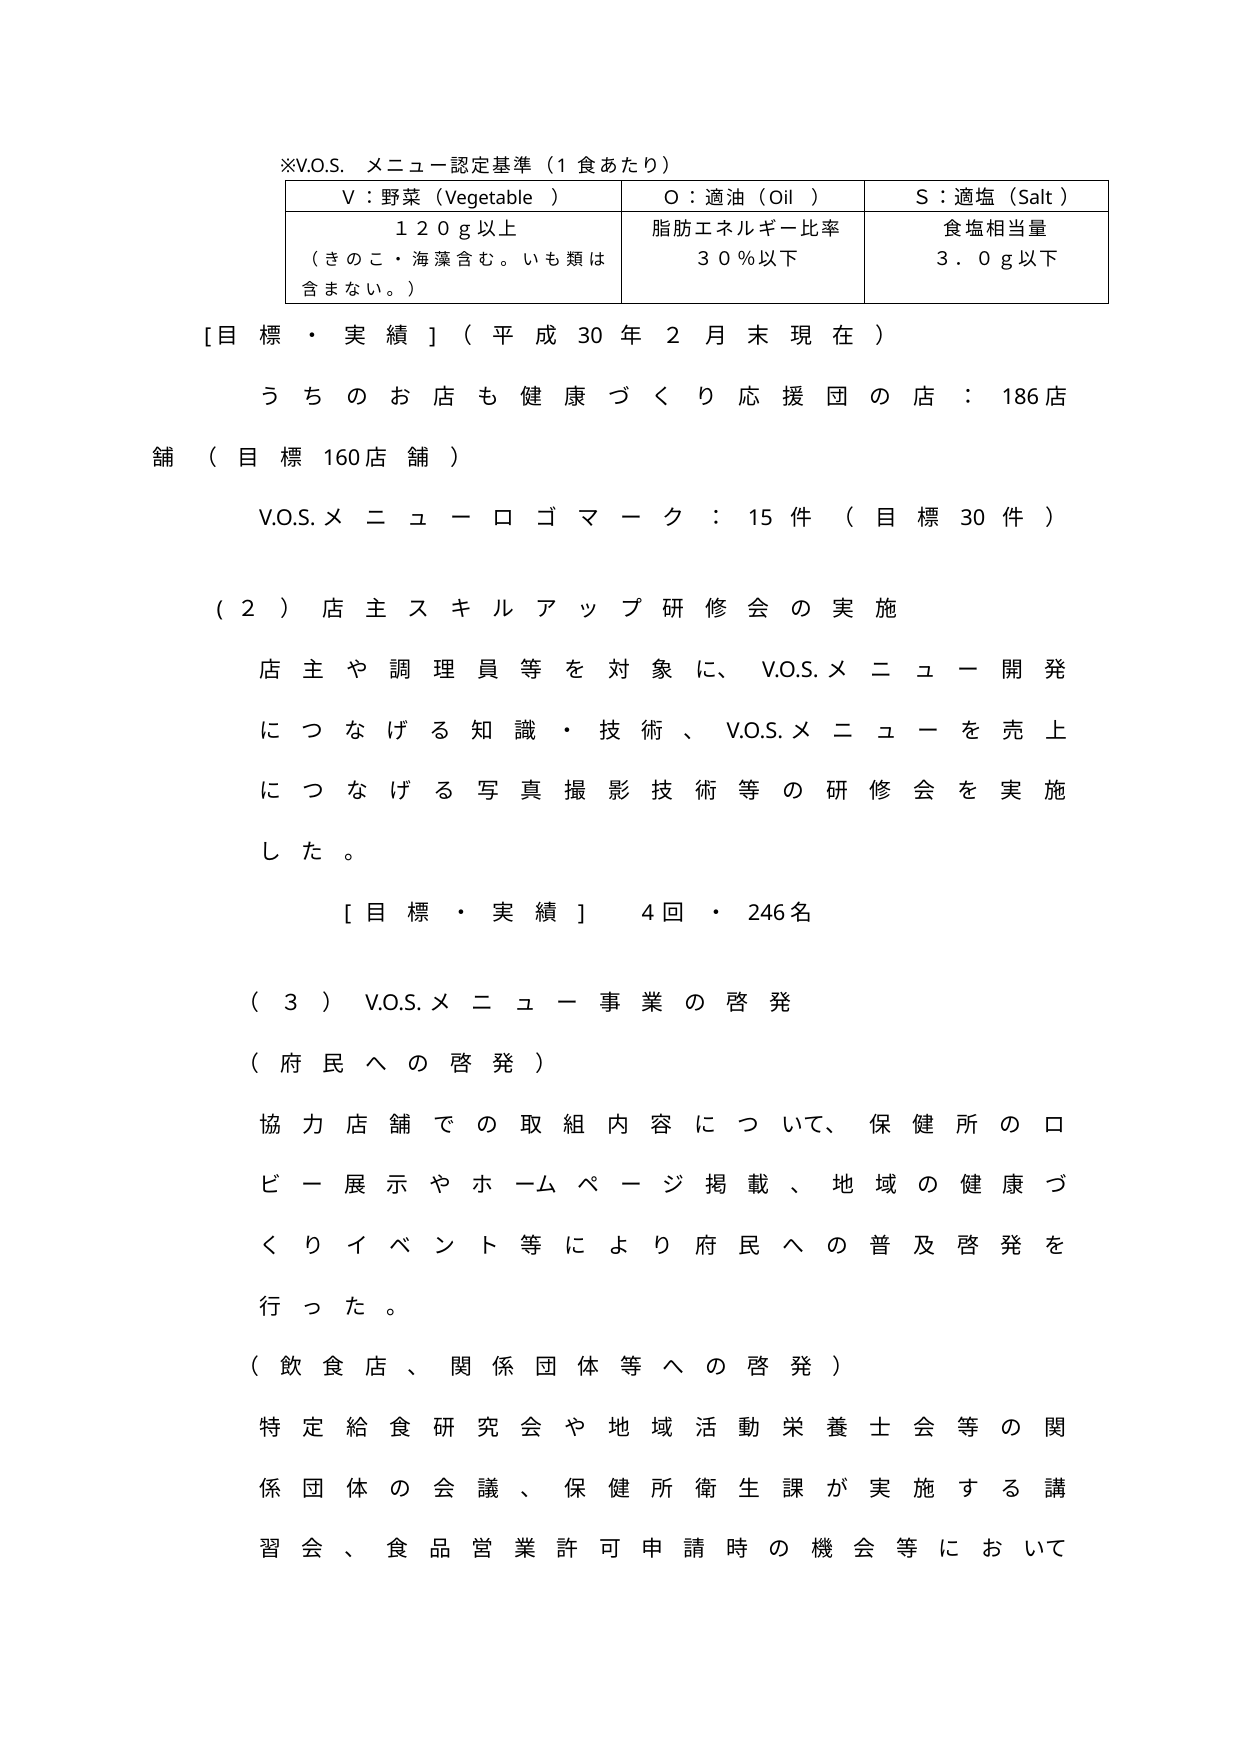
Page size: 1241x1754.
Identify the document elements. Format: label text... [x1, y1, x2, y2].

text 店主や調理員等を対象に、V.O.S.メニュー開発につなげる知識・技術、V.O.S.メニューを売上につなげる写真撮影技術等の研修会を実施した。 [259, 638, 1088, 880]
table_header Ｓ：適塩（Salt） [865, 181, 1108, 211]
text [目標・実績]（平成30年２月末現在） [153, 304, 1088, 365]
table_cell 食塩相当量 ３．０ｇ以下 [865, 212, 1108, 303]
text [目標・実績] 4回・246名 [153, 880, 1088, 941]
text ※V.O.S.メニュー認定基準（1食あたり） [153, 149, 1088, 180]
text （府民への啓発） [153, 1032, 1088, 1092]
text （３）V.O.S.メニュー事業の啓発 [153, 971, 1088, 1032]
table_header Ｖ：野菜（Vegetable） [286, 181, 621, 211]
text V.O.S.メニューロゴマーク：15件（目標30件） [153, 486, 1088, 547]
text （飲食店、関係団体等への啓発） [153, 1335, 1088, 1395]
text うちのお店も健康づくり応援団の店：186店舗（目標160店舗） [153, 365, 1088, 486]
table_cell １２０ｇ以上 （きのこ・海藻含む。いも類は含まない。） [286, 212, 621, 303]
text (２）店主スキルアップ研修会の実施 [153, 577, 1088, 638]
table_cell 脂肪エネルギー比率 ３０％以下 [622, 212, 864, 303]
text 協力店舗での取組内容について、保健所のロビー展示やホームページ掲載、地域の健康づくりイベント等により府民への普及啓発を行った。 [259, 1092, 1088, 1335]
table_header Ｏ：適油（Oil） [622, 181, 864, 211]
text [259, 1395, 1088, 1577]
